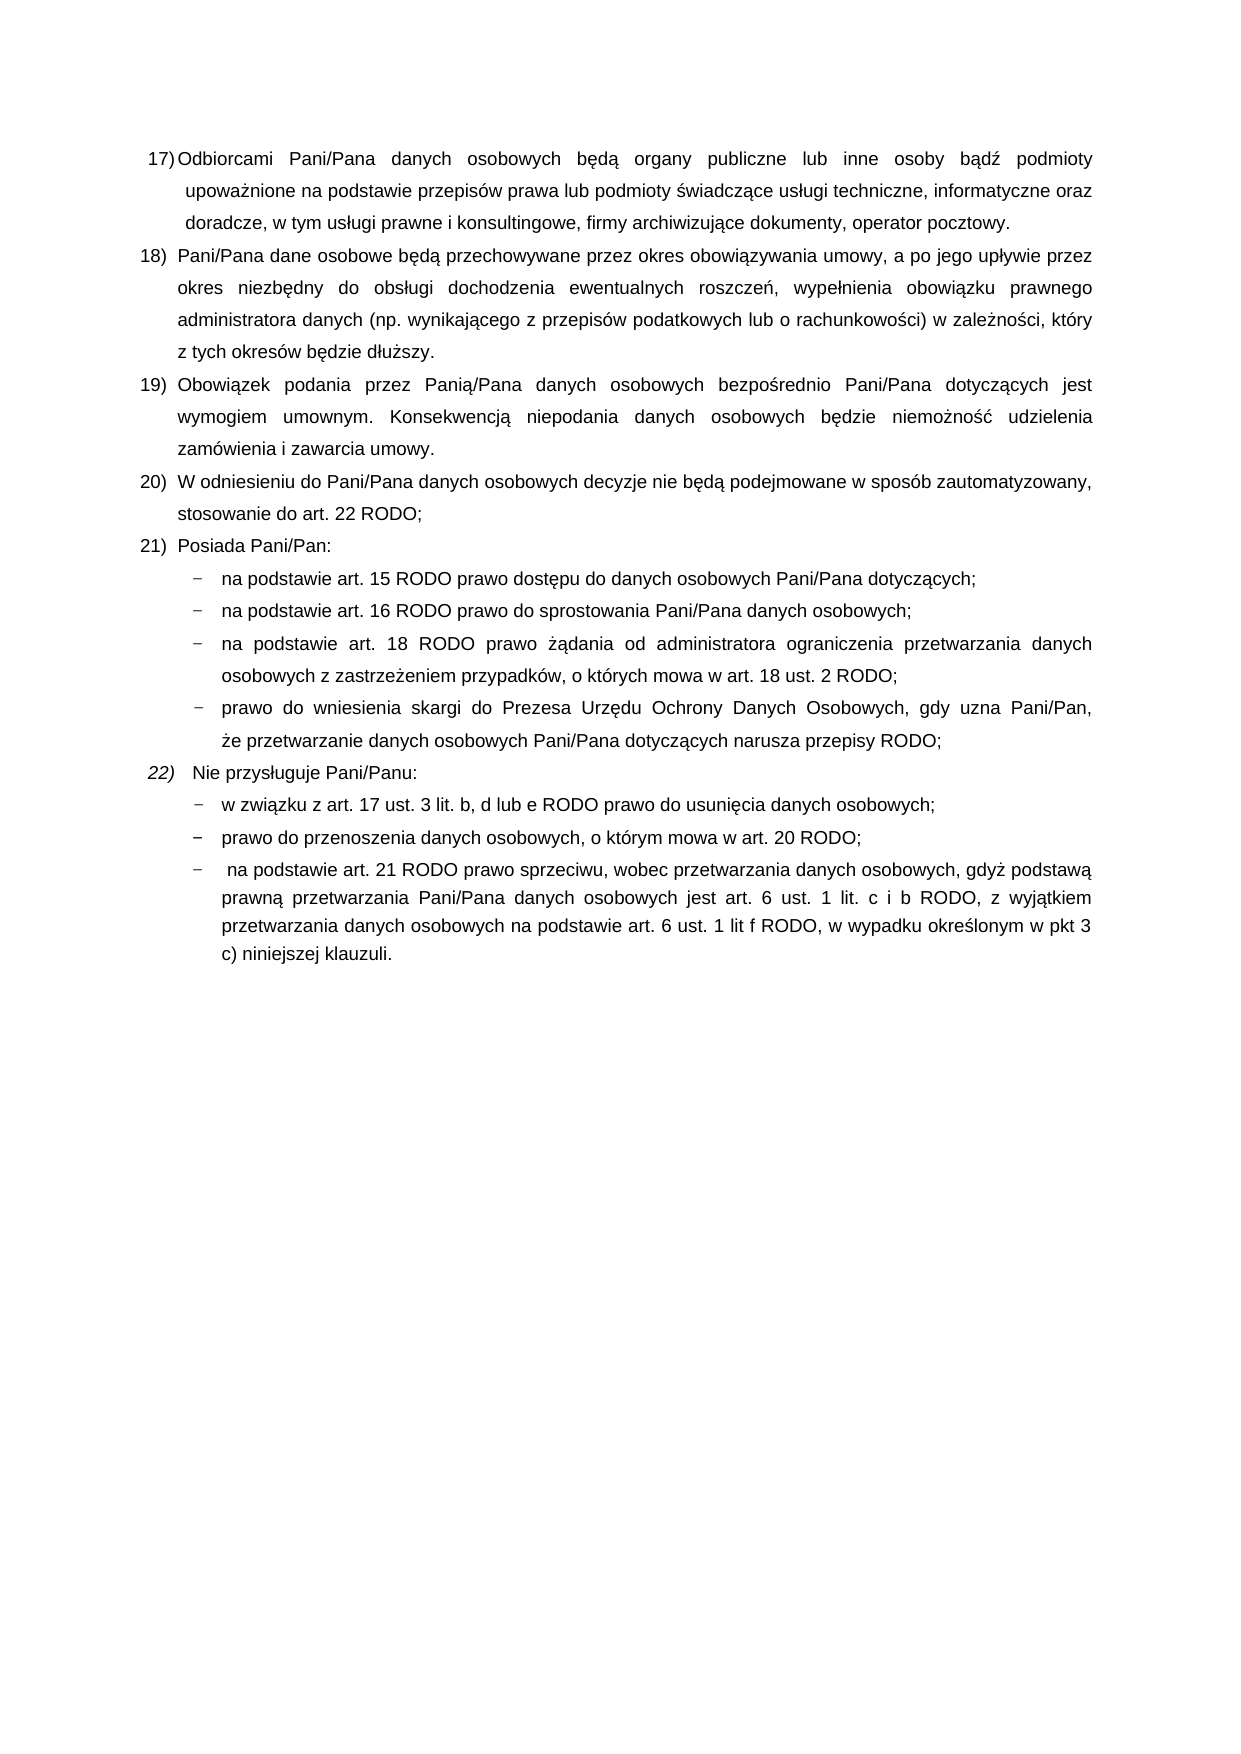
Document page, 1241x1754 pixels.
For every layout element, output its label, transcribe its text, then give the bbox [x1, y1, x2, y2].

list prawo do przenoszenia danych osobowych, o którym mowa w art. 20 RODO; [192, 827, 1093, 848]
list Posiada Pani/Pan: [140, 535, 1093, 557]
list na podstawie art. 15 RODO prawo dostępu do danych osobowych Pani/Pana dotyczących; [192, 567, 1093, 589]
list Odbiorcami Pani/Pana danych osobowych będą organy publiczne lub inne osoby bądź podmioty upoważnione na podstawie przepisów prawa lub podmioty świadczące usługi techniczne, informatyczne oraz doradcze, w tym usługi prawne i konsultingowe, firmy archiwizujące dokumenty, operator pocztowy. [148, 148, 1093, 234]
list na podstawie art. 18 RODO prawo żądania od administratora ograniczenia przetwarzania danych osobowych z zastrzeżeniem przypadków, o których mowa w art. 18 ust. 2 RODO; [192, 632, 1093, 686]
list prawo do wniesienia skargi do Prezesa Urzędu Ochrony Danych Osobowych, gdy uzna Pani/Pan, że przetwarzanie danych osobowych Pani/Pana dotyczących narusza przepisy RODO; [192, 697, 1093, 751]
list Pani/Pana dane osobowe będą przechowywane przez okres obowiązywania umowy, a po jego upływie przez okres niezbędny do obsługi dochodzenia ewentualnych roszczeń, wypełnienia obowiązku prawnego administratora danych (np. wynikającego z przepisów podatkowych lub o rachunkowości) w zależności, który z tych okresów będzie dłuższy. [140, 244, 1093, 363]
list na podstawie art. 21 RODO prawo sprzeciwu, wobec przetwarzania danych osobowych, gdyż podstawą prawną przetwarzania Pani/Pana danych osobowych jest art. 6 ust. 1 lit. c i b RODO, z wyjątkiem przetwarzania danych osobowych na podstawie art. 6 ust. 1 lit f RODO, w wypadku określonym w pkt 3 c) niniejszej klauzuli. [192, 859, 1093, 965]
list na podstawie art. 16 RODO prawo do sprostowania Pani/Pana danych osobowych; [192, 600, 1093, 622]
list w związku z art. 17 ust. 3 lit. b, d lub e RODO prawo do usunięcia danych osobowych; [192, 794, 1093, 816]
list Obowiązek podania przez Panią/Pana danych osobowych bezpośrednio Pani/Pana dotyczących jest wymogiem umownym. Konsekwencją niepodania danych osobowych będzie niemożność udzielenia zamówienia i zawarcia umowy. [140, 374, 1093, 460]
list Nie przysługuje Pani/Panu: [148, 762, 1093, 783]
list W odniesieniu do Pani/Pana danych osobowych decyzje nie będą podejmowane w sposób zautomatyzowany, stosowanie do art. 22 RODO; [140, 471, 1093, 524]
